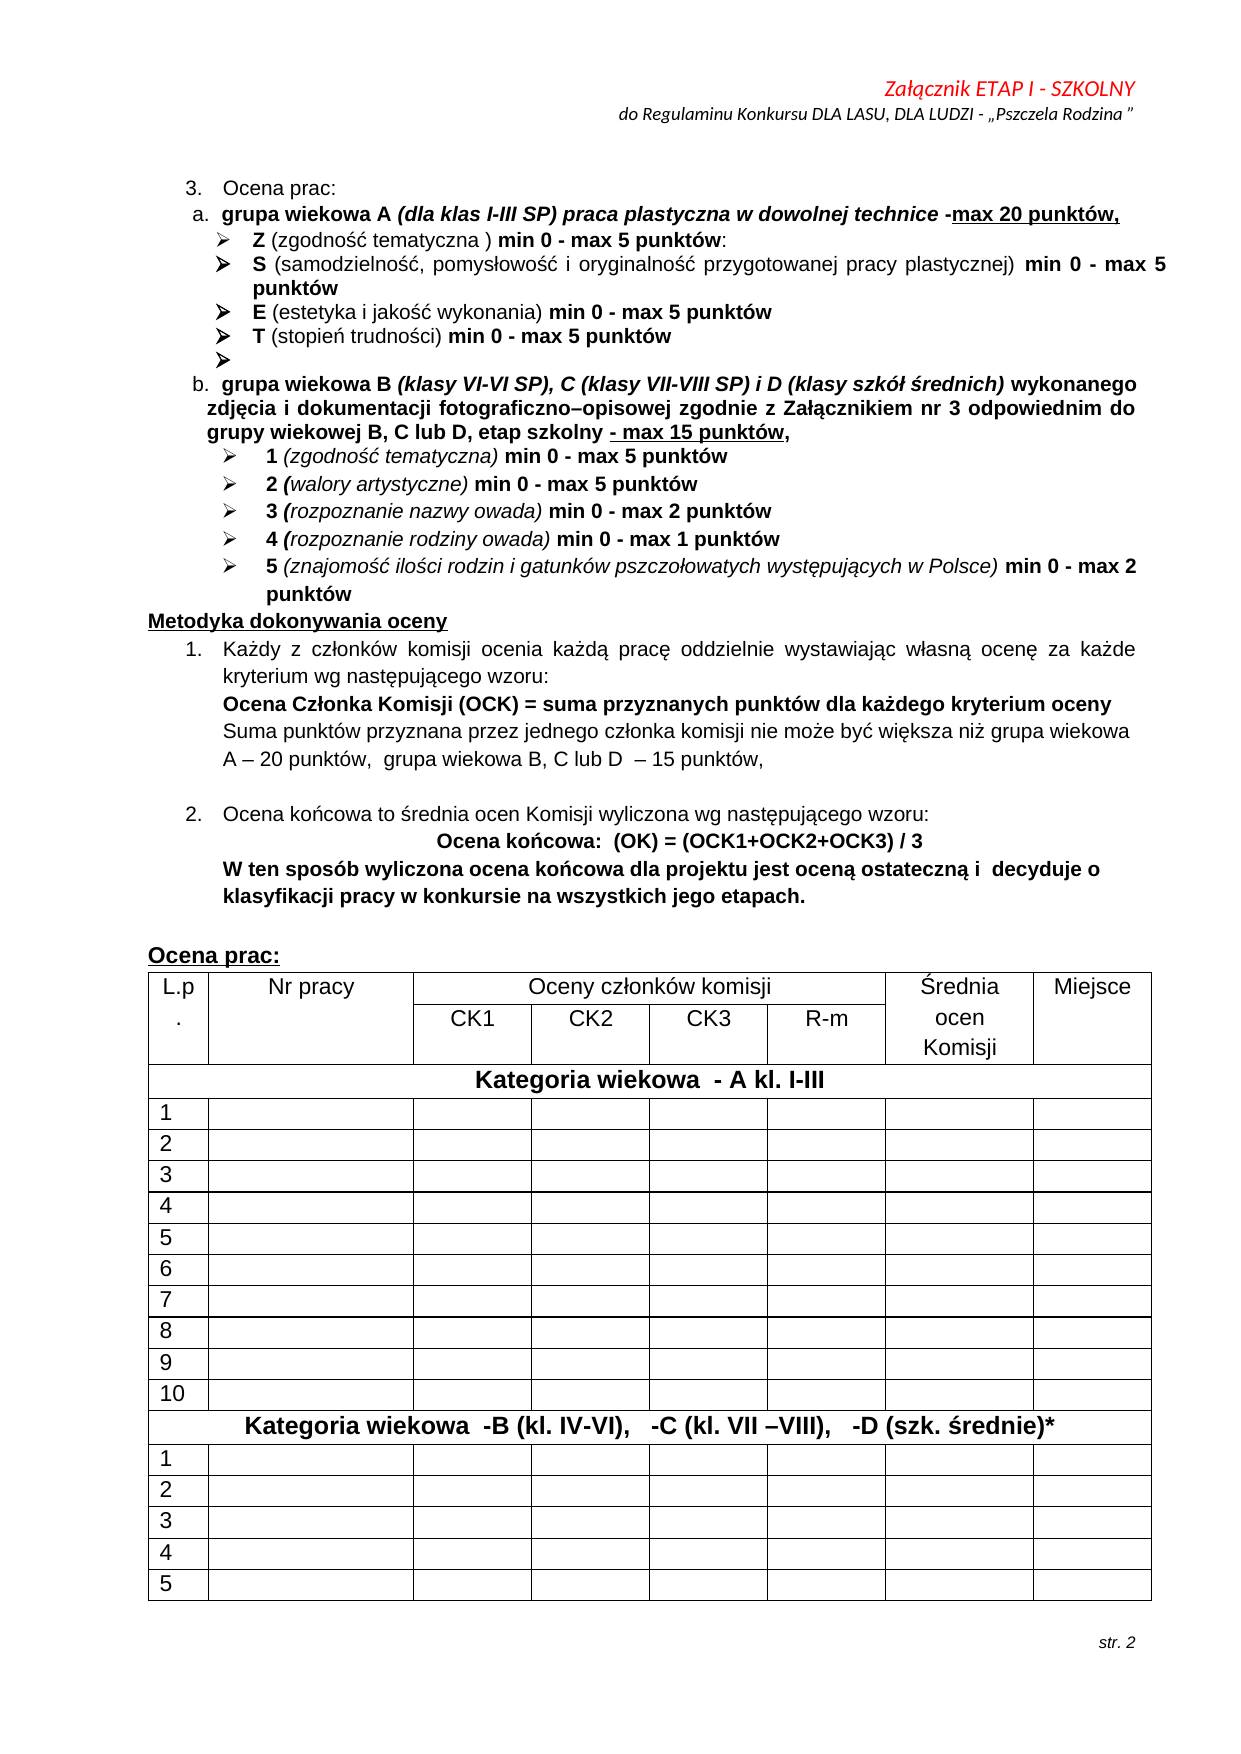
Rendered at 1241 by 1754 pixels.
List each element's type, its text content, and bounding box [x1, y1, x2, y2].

table_cell [1034, 1099, 1151, 1129]
table_cell [768, 1193, 885, 1223]
table_cell [1034, 1161, 1151, 1191]
table_cell [209, 1161, 413, 1191]
table_cell [209, 1570, 413, 1600]
table_cell [209, 1476, 413, 1506]
table_cell [768, 1318, 885, 1348]
table_cell [532, 1349, 649, 1379]
table_cell [650, 1286, 767, 1316]
table_cell [886, 1476, 1033, 1506]
table_cell [1034, 1507, 1151, 1537]
table_cell 3 [149, 1161, 208, 1191]
table_cell [414, 1255, 531, 1285]
table_cell [414, 1130, 531, 1160]
table_cell [1034, 1539, 1151, 1569]
table_cell [414, 1161, 531, 1191]
table_cell Kategoria wiekowa - A kl. I-III [149, 1065, 1151, 1098]
table_cell [650, 1349, 767, 1379]
table_cell [414, 1224, 531, 1254]
table_header L.p. [149, 973, 208, 1064]
table_cell [886, 1255, 1033, 1285]
table_cell [886, 1099, 1033, 1129]
table_cell [886, 1349, 1033, 1379]
table_header Nr pracy [209, 973, 413, 1064]
table_cell [532, 1255, 649, 1285]
table_cell [886, 1570, 1033, 1600]
table_cell 2 [149, 1476, 208, 1506]
table_cell [886, 1224, 1033, 1254]
table_cell [532, 1099, 649, 1129]
table_cell CK3 [650, 1005, 767, 1064]
table_cell [532, 1570, 649, 1600]
table_cell [532, 1286, 649, 1316]
table_cell [768, 1476, 885, 1506]
table_cell [886, 1130, 1033, 1160]
text Ocena Członka Komisji (OCK) = suma przyznanych punktów dla każdego kryterium oceny [223, 692, 1137, 716]
table_cell [886, 1193, 1033, 1223]
table_cell [414, 1099, 531, 1129]
table_cell [209, 1445, 413, 1475]
table_cell [209, 1349, 413, 1379]
table_cell [1034, 1286, 1151, 1316]
table_cell [532, 1476, 649, 1506]
table_cell [1034, 1445, 1151, 1475]
table_cell [414, 1445, 531, 1475]
table_cell [768, 1539, 885, 1569]
table_cell R-m [768, 1005, 885, 1064]
table_cell [650, 1255, 767, 1285]
table_header Miejsce [1034, 973, 1151, 1064]
table_cell 2 [149, 1130, 208, 1160]
table_cell 1 [149, 1099, 208, 1129]
table_cell [1034, 1224, 1151, 1254]
table_cell [886, 1161, 1033, 1191]
table_cell [886, 1318, 1033, 1348]
table_cell [209, 1130, 413, 1160]
table_cell [209, 1255, 413, 1285]
list 2 (walory artystyczne) min 0 - max 5 punktów [221, 471, 1137, 496]
table_cell [209, 1380, 413, 1410]
table_cell [768, 1445, 885, 1475]
table_cell [414, 1380, 531, 1410]
table_cell [768, 1224, 885, 1254]
table_cell [768, 1255, 885, 1285]
table_cell [886, 1445, 1033, 1475]
text Ocena końcowa: (OK) = (OCK1+OCK2+OCK3) / 3 [223, 829, 1137, 853]
table_cell [414, 1286, 531, 1316]
list 1 (zgodność tematyczna) min 0 - max 5 punktów [221, 444, 1137, 468]
table_cell [768, 1570, 885, 1600]
table_cell [1034, 1380, 1151, 1410]
table_cell [768, 1161, 885, 1191]
table_cell [414, 1570, 531, 1600]
table_cell [650, 1193, 767, 1223]
table_cell [414, 1476, 531, 1506]
table_cell [532, 1507, 649, 1537]
table_cell [532, 1380, 649, 1410]
table_cell [414, 1193, 531, 1223]
table_cell [532, 1445, 649, 1475]
list Ocena końcowa to średnia ocen Komisji wyliczona wg następującego wzoru: [185, 802, 1137, 826]
table_cell [209, 1318, 413, 1348]
text W ten sposób wyliczona ocena końcowa dla projektu jest oceną ostateczną i decyduje o klasyfikacji pracy w konkursie na wszystkich jego etapach. [223, 857, 1137, 908]
table_cell 8 [149, 1318, 208, 1348]
table_cell [209, 1507, 413, 1537]
table_cell [532, 1130, 649, 1160]
table_cell [650, 1445, 767, 1475]
list Ocena prac: [185, 176, 1137, 200]
table_cell [650, 1539, 767, 1569]
table_header Oceny członków komisji [414, 973, 885, 1003]
table_cell [650, 1099, 767, 1129]
table_cell [650, 1570, 767, 1600]
table_cell [414, 1507, 531, 1537]
table_cell [1034, 1476, 1151, 1506]
table_cell 4 [149, 1193, 208, 1223]
list S (samodzielność, pomysłowość i oryginalność przygotowanej pracy plastycznej) min 0 - max 5 punktów [215, 252, 1166, 300]
list 5 (znajomość ilości rodzin i gatunków pszczołowatych występujących w Polsce) min 0 - max 2 punktów [221, 554, 1137, 606]
table_cell [209, 1539, 413, 1569]
table_cell [768, 1507, 885, 1537]
table_cell [414, 1318, 531, 1348]
table_cell [532, 1193, 649, 1223]
table_cell [650, 1507, 767, 1537]
table_cell CK1 [414, 1005, 531, 1064]
table_cell Kategoria wiekowa -B (kl. IV-VI), -C (kl. VII –VIII), -D (szk. średnie)* [149, 1411, 1151, 1444]
list grupa wiekowa A (dla klas I-III SP) praca plastyczna w dowolnej technice -max 20 punktów, [192, 202, 1137, 226]
table_cell [532, 1539, 649, 1569]
table_cell 4 [149, 1539, 208, 1569]
table_cell [1034, 1193, 1151, 1223]
table_cell 10 [149, 1380, 208, 1410]
table_cell [768, 1130, 885, 1160]
table_cell [886, 1507, 1033, 1537]
table_cell [414, 1539, 531, 1569]
list Suma punktów przyznana przez jednego członka komisji nie może być większa niż grupa wiekowa A – 20 punktów, grupa wiekowa B, C lub D – 15 punktów, [223, 719, 1137, 771]
table_cell [768, 1349, 885, 1379]
table_cell 5 [149, 1570, 208, 1600]
table_cell [1034, 1255, 1151, 1285]
list 4 (rozpoznanie rodziny owada) min 0 - max 1 punktów [221, 527, 1137, 551]
table_cell [209, 1193, 413, 1223]
table_cell [209, 1099, 413, 1129]
table_cell 5 [149, 1224, 208, 1254]
table_cell [1034, 1318, 1151, 1348]
table_cell [886, 1286, 1033, 1316]
list 3 (rozpoznanie nazwy owada) min 0 - max 2 punktów [221, 499, 1137, 523]
table_cell 1 [149, 1445, 208, 1475]
text Ocena prac: [148, 942, 1137, 968]
table_cell [532, 1224, 649, 1254]
table_cell [768, 1380, 885, 1410]
text Metodyka dokonywania oceny [148, 609, 1137, 633]
table_cell [532, 1161, 649, 1191]
table_cell [1034, 1570, 1151, 1600]
table_cell [886, 1539, 1033, 1569]
table_cell [209, 1286, 413, 1316]
table_cell [650, 1380, 767, 1410]
table_cell [1034, 1130, 1151, 1160]
table_cell [414, 1349, 531, 1379]
table_cell 3 [149, 1507, 208, 1537]
table_cell 6 [149, 1255, 208, 1285]
list T (stopień trudności) min 0 - max 5 punktów [215, 324, 1137, 348]
table_header Średnia ocen Komisji [886, 973, 1033, 1064]
table_cell [209, 1224, 413, 1254]
list Z (zgodność tematyczna ) min 0 - max 5 punktów: [215, 228, 1137, 252]
table_cell [768, 1099, 885, 1129]
table_cell 9 [149, 1349, 208, 1379]
table_cell [1034, 1349, 1151, 1379]
table_cell [650, 1161, 767, 1191]
list grupa wiekowa B (klasy VI-VI SP), C (klasy VII-VIII SP) i D (klasy szkół średnich) wykonanego zdjęcia i dokumentacji fotograficzno–opisowej zgodnie z Załącznikiem nr 3 odpowiednim do grupy wiekowej B, C lub D, etap szkolny - max 15 punktów, [192, 372, 1137, 444]
table_cell CK2 [532, 1005, 649, 1064]
list Każdy z członków komisji ocenia każdą pracę oddzielnie wystawiając własną ocenę za każde kryterium wg następującego wzoru: [185, 637, 1137, 688]
table_cell [650, 1318, 767, 1348]
table_cell [768, 1286, 885, 1316]
table_cell [650, 1130, 767, 1160]
table_cell [650, 1224, 767, 1254]
table_cell 7 [149, 1286, 208, 1316]
list E (estetyka i jakość wykonania) min 0 - max 5 punktów [215, 300, 1137, 324]
table_cell [650, 1476, 767, 1506]
table_cell [532, 1318, 649, 1348]
table_cell [886, 1380, 1033, 1410]
